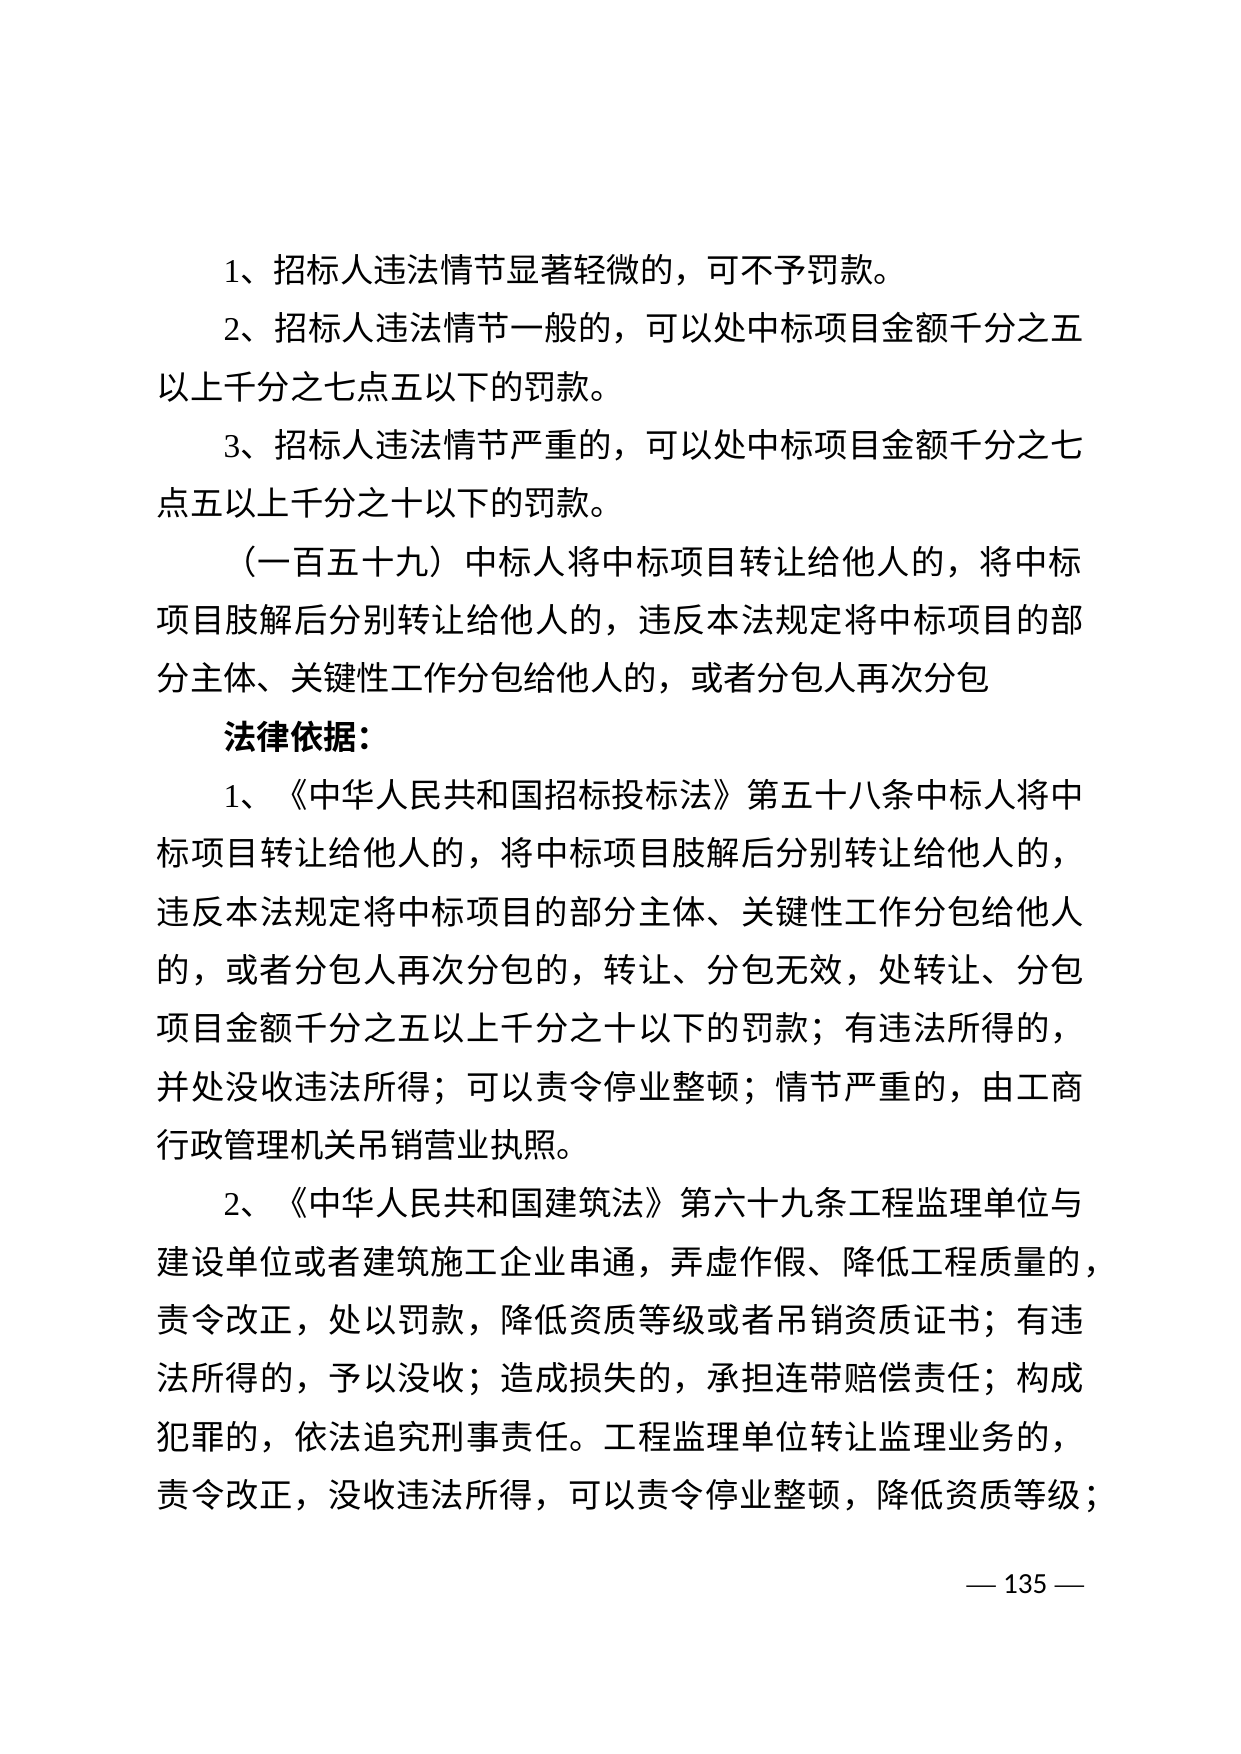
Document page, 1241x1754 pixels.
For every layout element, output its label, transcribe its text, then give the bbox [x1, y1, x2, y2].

text （一百五十九）中标人将中标项目转让给他人的，将中标项目肢解后分别转让给他人的，违反本法规定将中标项目的部分主体、关键性工作分包给他人的，或者分包人再次分包 [157, 527, 1084, 702]
text 1、《中华人民共和国招标投标法》第五十八条中标人将中标项目转让给他人的，将中标项目肢解后分别转让给他人的，违反本法规定将中标项目的部分主体、关键性工作分包给他人的，或者分包人再次分包的，转让、分包无效，处转让、分包项目金额千分之五以上千分之十以下的罚款；有违法所得的，并处没收违法所得；可以责令停业整顿；情节严重的，由工商行政管理机关吊销营业执照。 [157, 761, 1084, 1169]
text 1、招标人违法情节显著轻微的，可不予罚款。 [157, 236, 1084, 294]
text 2、招标人违法情节一般的，可以处中标项目金额千分之五以上千分之七点五以下的罚款。 [157, 294, 1084, 411]
text 法律依据： [157, 702, 1084, 761]
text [157, 1169, 1084, 1519]
text 3、招标人违法情节严重的，可以处中标项目金额千分之七点五以上千分之十以下的罚款。 [157, 411, 1084, 527]
